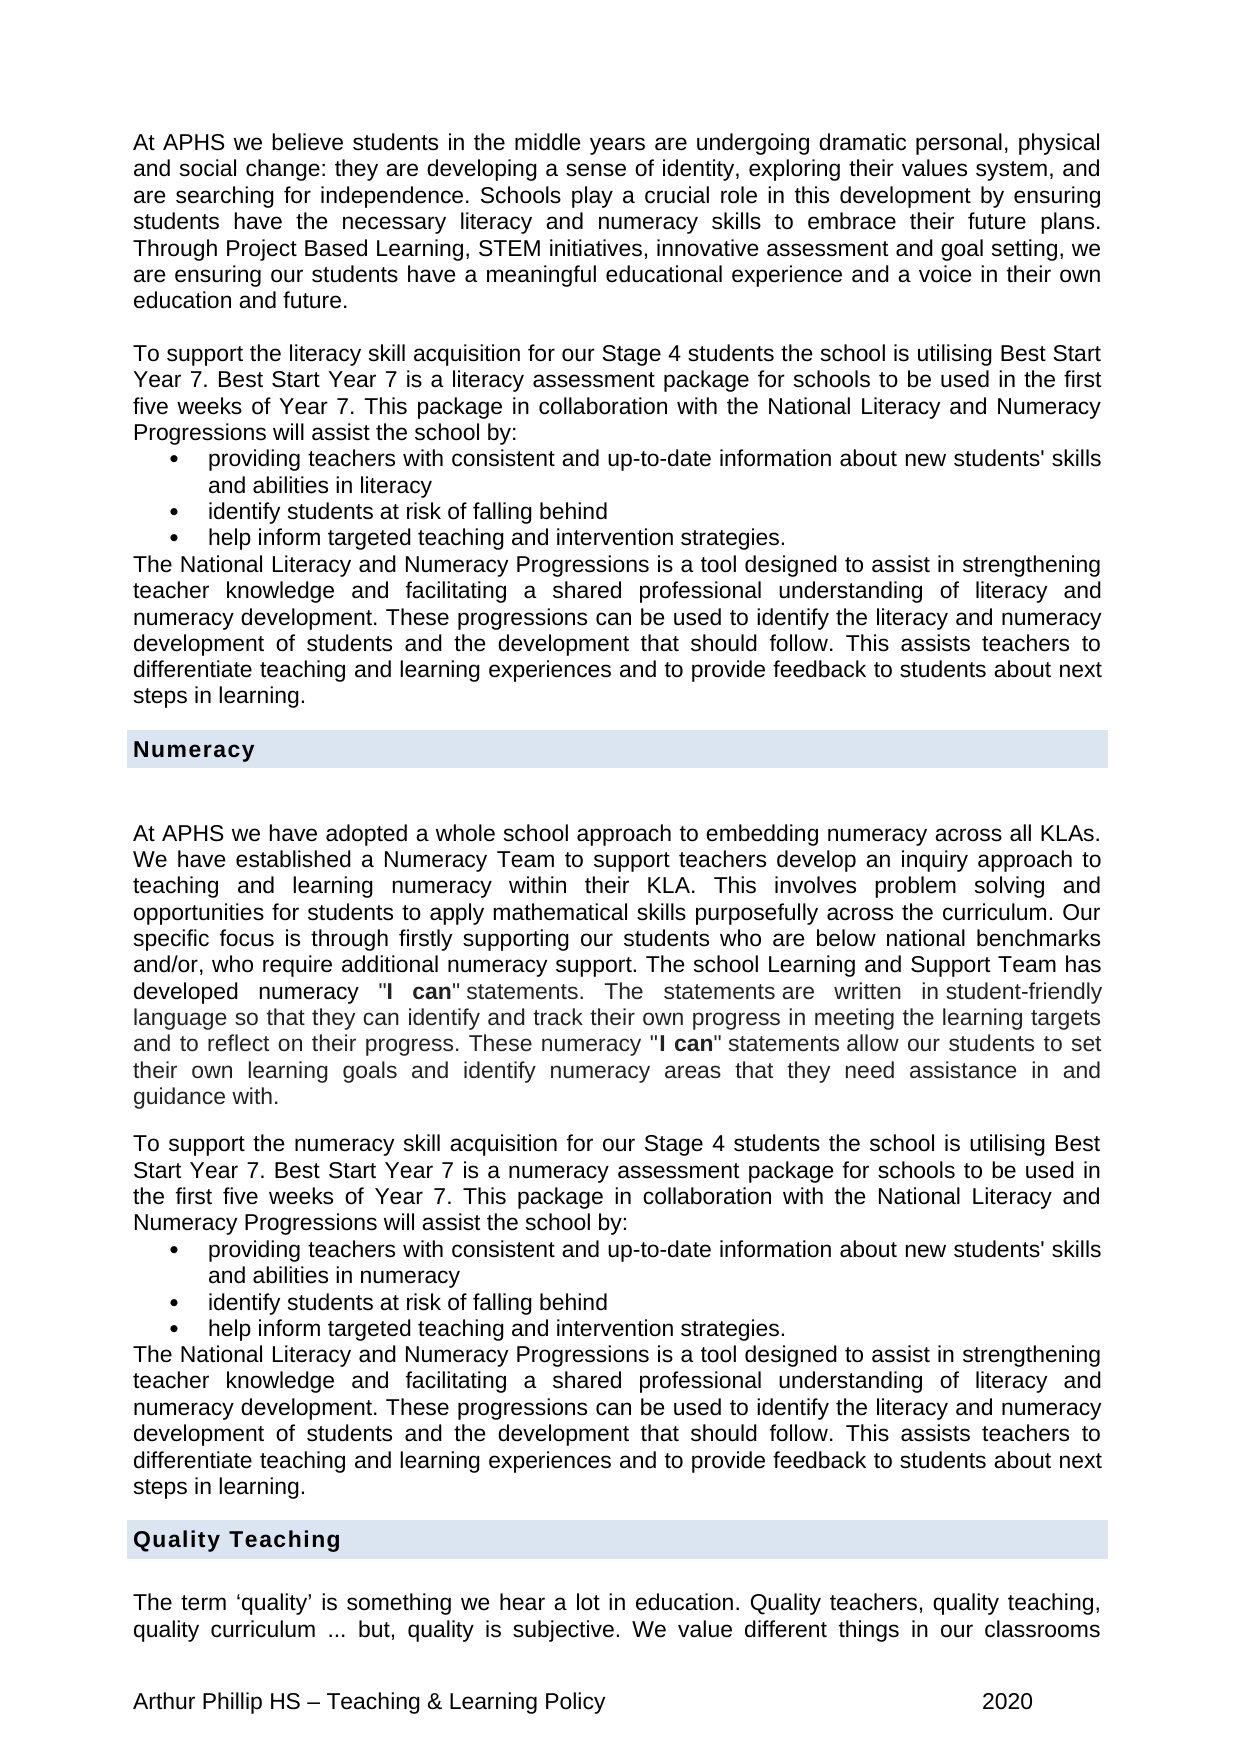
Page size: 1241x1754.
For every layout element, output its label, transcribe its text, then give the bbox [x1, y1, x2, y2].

list help inform targeted teaching and intervention strategies. [170, 524, 1102, 551]
text The National Literacy and Numeracy Progressions is a tool designed to assist in strengthening teacher knowledge and facilitating a shared professional understanding of literacy and numeracy development. These progressions can be used to identify the literacy and numeracy development of students and the development that should follow. This assists teachers to differentiate teaching and learning experiences and to provide feedback to students about next steps in learning. [133, 551, 1102, 709]
subtitle Quality Teaching [133, 1526, 1102, 1553]
text To support the literacy skill acquisition for our Stage 4 students the school is utilising Best Start Year 7. Best Start Year 7 is a literacy assessment package for schools to be used in the first five weeks of Year 7. This package in collaboration with the National Literacy and Numeracy Progressions will assist the school by: [133, 340, 1102, 445]
list identify students at risk of falling behind [170, 1288, 1102, 1315]
text The National Literacy and Numeracy Progressions is a tool designed to assist in strengthening teacher knowledge and facilitating a shared professional understanding of literacy and numeracy development. These progressions can be used to identify the literacy and numeracy development of students and the development that should follow. This assists teachers to differentiate teaching and learning experiences and to provide feedback to students about next steps in learning. [133, 1341, 1102, 1499]
text At APHS we have adopted a whole school approach to embedding numeracy across all KLAs. We have established a Numeracy Team to support teachers develop an inquiry approach to teaching and learning numeracy within their KLA. This involves problem solving and opportunities for students to apply mathematical skills purposefully across the curriculum. Our specific focus is through firstly supporting our students who are below national benchmarks and/or, who require additional numeracy support. The school Learning and Support Team has developed numeracy "I can" statements. The statements are written in student-friendly language so that they can identify and track their own progress in meeting the learning targets and to reflect on their progress. These numeracy "I can" statements allow our students to set their own learning goals and identify numeracy areas that they need assistance in and guidance with. [133, 819, 1102, 1109]
text To support the numeracy skill acquisition for our Stage 4 students the school is utilising Best Start Year 7. Best Start Year 7 is a numeracy assessment package for schools to be used in the first five weeks of Year 7. This package in collaboration with the National Literacy and Numeracy Progressions will assist the school by: [133, 1130, 1102, 1236]
list help inform targeted teaching and intervention strategies. [170, 1315, 1102, 1341]
subtitle Numeracy [133, 736, 1102, 762]
list providing teachers with consistent and up-to-date information about new students' skills and abilities in numeracy [170, 1236, 1102, 1288]
list identify students at risk of falling behind [170, 498, 1102, 524]
list providing teachers with consistent and up-to-date information about new students' skills and abilities in literacy [170, 445, 1102, 498]
text At APHS we believe students in the middle years are undergoing dramatic personal, physical and social change: they are developing a sense of identity, exploring their values system, and are searching for independence. Schools play a crucial role in this development by ensuring students have the necessary literacy and numeracy skills to embrace their future plans. Through Project Based Learning, STEM initiatives, innovative assessment and goal setting, we are ensuring our students have a meaningful educational experience and a voice in their own education and future. [133, 129, 1102, 313]
